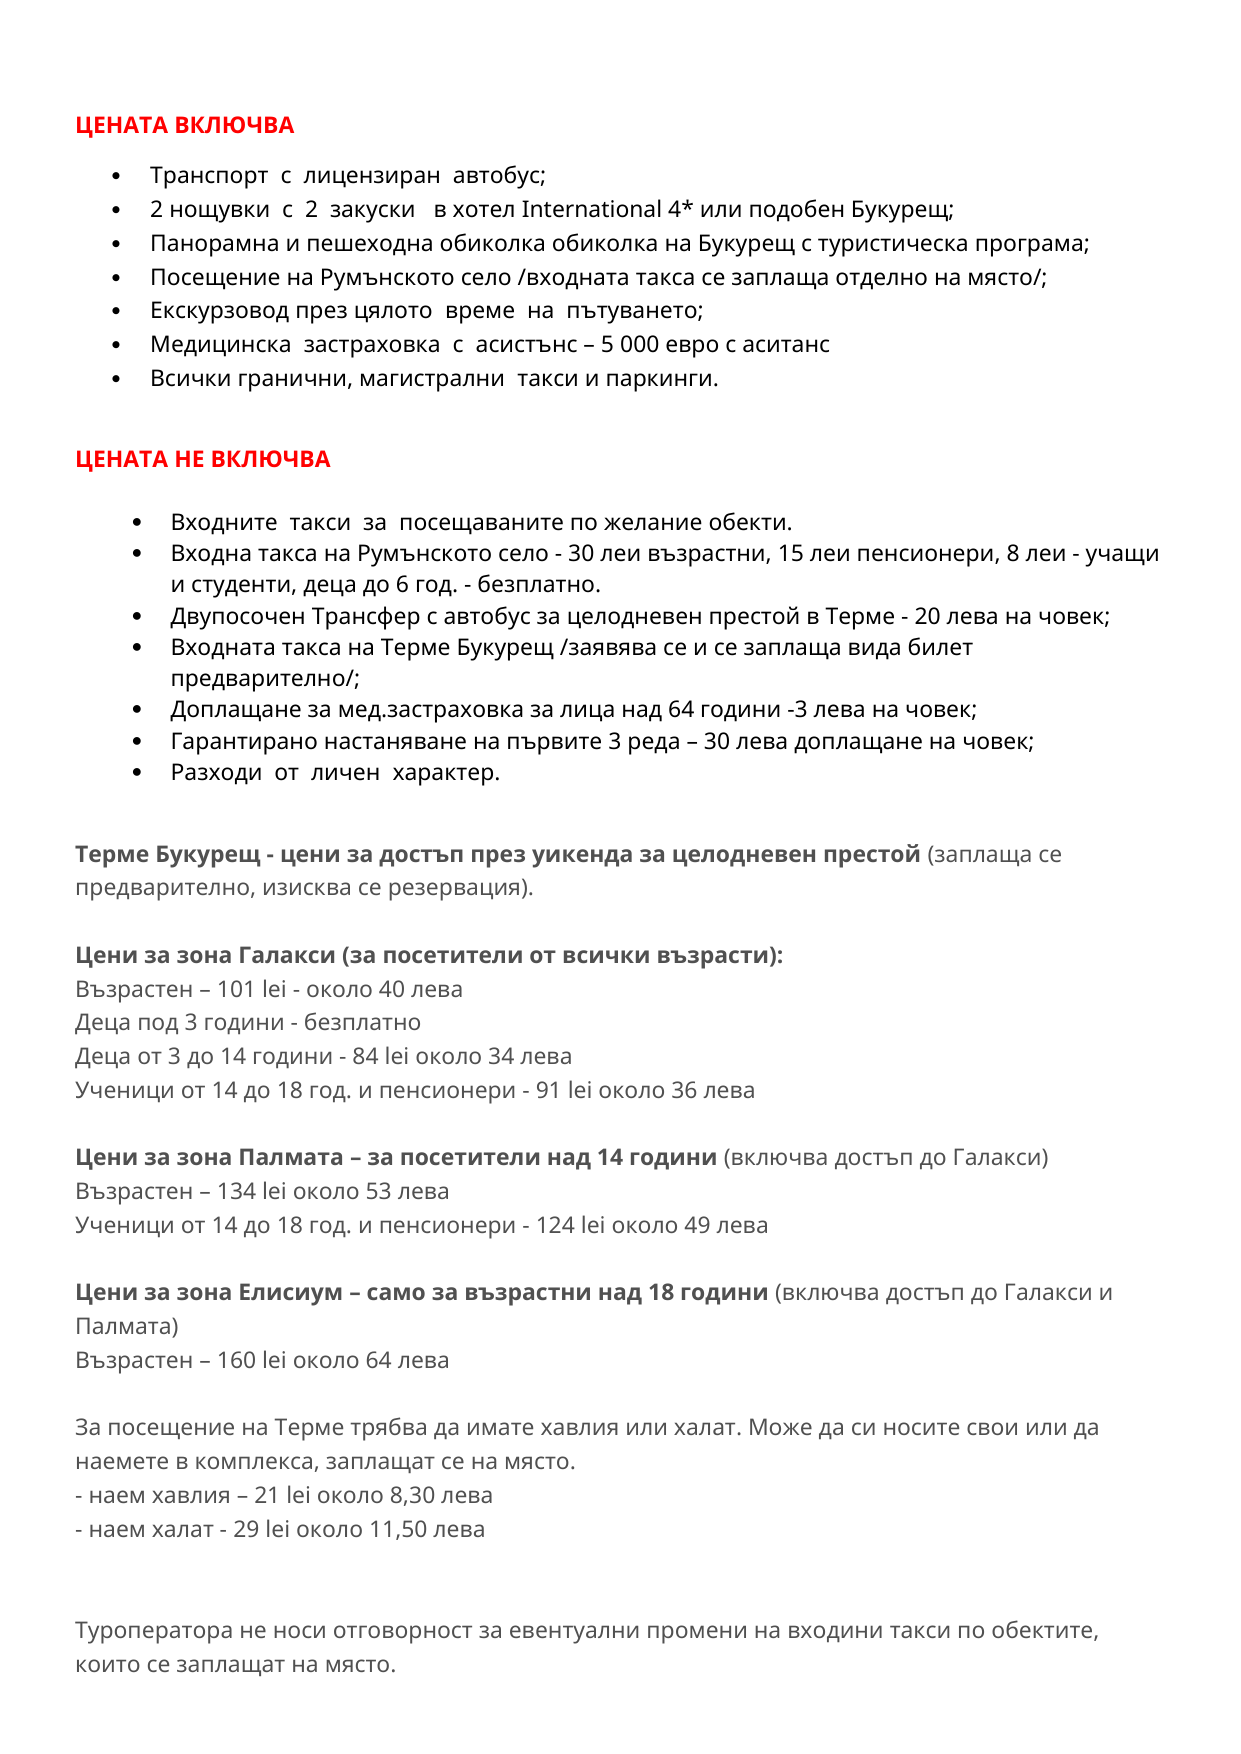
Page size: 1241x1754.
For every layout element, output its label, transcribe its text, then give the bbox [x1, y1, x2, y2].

list Входните такси за посещаваните по желание обекти. [133, 506, 1165, 537]
list Двупосочен Трансфер с автобус за целодневен престой в Терме - 20 лева на човек; [133, 599, 1165, 631]
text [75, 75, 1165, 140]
text ЦЕНАТА НЕ ВКЛЮЧВА [75, 443, 1165, 474]
list Входната такса на Терме Букурещ /заявява се и се заплаща вида билет прeдварително/; [133, 631, 1165, 693]
list Транспорт с лицензиран автобус; [112, 159, 1165, 190]
list Входна такса на Румънското село - 30 леи възрастни, 15 леи пенсионери, 8 леи - учащи и студенти, деца до 6 год. - безплатно. [133, 537, 1165, 599]
list Гарантирано настаняване на първите 3 реда – 30 лева доплащане на човек; [133, 724, 1165, 756]
list Разходи от личен характер. [133, 756, 1165, 787]
list Медицинска застраховка с асистънс – 5 000 евро с аситанс [112, 328, 1165, 359]
list Доплащане за мед.застраховка за лица над 64 години -3 лева на човек; [133, 693, 1165, 724]
list Панорамна и пешеходна обиколка обиколка на Букурещ с туристическа програма; [112, 227, 1165, 258]
list Посещение на Румънското село /входната такса се заплаща отделно на място/; [112, 260, 1165, 292]
list 2 нощувки с 2 закуски в хотел International 4* или подобен Букурещ; [112, 193, 1165, 224]
list Екскурзовод през цялото време на пътуването; [112, 294, 1165, 325]
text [75, 837, 1165, 1679]
list Всички гранични, магистрални такси и паркинги. [112, 362, 1165, 393]
